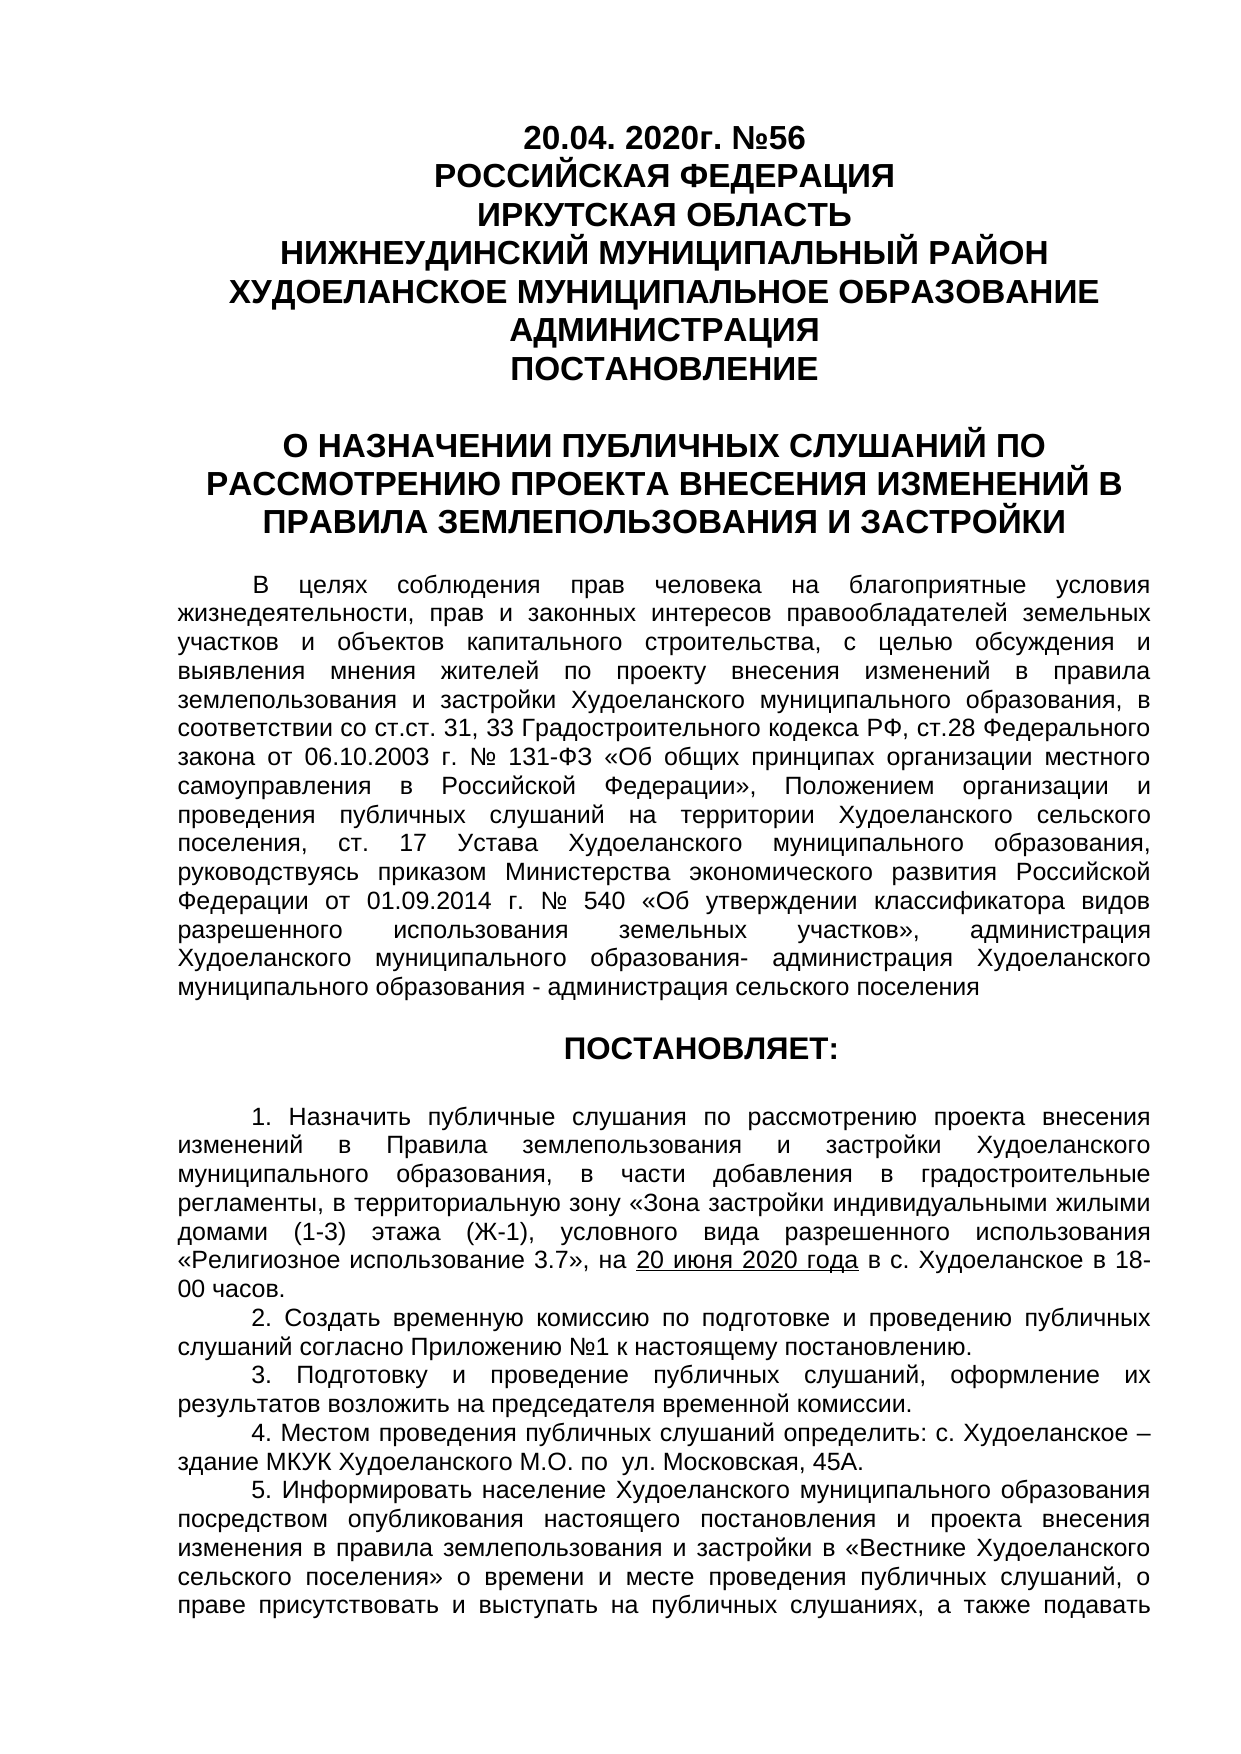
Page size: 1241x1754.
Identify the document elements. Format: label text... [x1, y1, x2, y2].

text ПОСТАНОВЛЕНИЕ [177, 349, 1152, 387]
text АДМИНИСТРАЦИЯ [177, 310, 1152, 349]
text 1. Назначить публичные слушания по рассмотрению проекта внесения изменений в Правила землепользования и застройки Худоеланского муниципального образования, в части добавления в градостроительные регламенты, в территориальную зону «Зона застройки индивидуальными жилыми домами (1-3) этажа (Ж-1), условного вида разрешенного использования «Религиозное использование 3.7», на 20 июня 2020 года в с. Худоеланское в 18-00 часов. [177, 1102, 1152, 1303]
text В целях соблюдения прав человека на благоприятные условия жизнедеятельности, прав и законных интересов правообладателей земельных участков и объектов капитального строительства, с целью обсуждения и выявления мнения жителей по проекту внесения изменений в правила землепользования и застройки Худоеланского муниципального образования, в соответствии со ст.ст. 31, 33 Градостроительного кодекса РФ, ст.28 Федерального закона от 06.10.2003 г. № 131-ФЗ «Об общих принципах организации местного самоуправления в Российской Федерации», Положением организации и проведения публичных слушаний на территории Худоеланского сельского поселения, ст. 17 Устава Худоеланского муниципального образования, руководствуясь приказом Министерства экономического развития Российской Федерации от 01.09.2014 г. № 540 «Об утверждении классификатора видов разрешенного использования земельных участков», администрация Худоеланского муниципального образования- администрация Худоеланского муниципального образования - администрация сельского поселения [177, 570, 1152, 1001]
text ПОСТАНОВЛЯЕТ: [177, 1030, 1152, 1066]
text 3. Подготовку и проведение публичных слушаний, оформление их результатов возложить на председателя временной комиссии. [177, 1360, 1152, 1418]
text ИРКУТСКАЯ ОБЛАСТЬ [177, 195, 1152, 233]
text ХУДОЕЛАНСКОЕ МУНИЦИПАЛЬНОЕ ОБРАЗОВАНИЕ [177, 272, 1152, 310]
text О НАЗНАЧЕНИИ ПУБЛИЧНЫХ СЛУШАНИЙ ПО РАССМОТРЕНИЮ ПРОЕКТА ВНЕСЕНИЯ ИЗМЕНЕНИЙ В ПРАВИЛА ЗЕМЛЕПОЛЬЗОВАНИЯ И ЗАСТРОЙКИ [177, 426, 1152, 541]
text НИЖНЕУДИНСКИЙ МУНИЦИПАЛЬНЫЙ РАЙОН [177, 233, 1152, 272]
text 2. Создать временную комиссию по подготовке и проведению публичных слушаний согласно Приложению №1 к настоящему постановлению. [177, 1303, 1152, 1360]
text 4. Местом проведения публичных слушаний определить: с. Худоеланское – здание МКУК Худоеланского М.О. по ул. Московская, 45А. [177, 1418, 1152, 1475]
text 20.04. 2020г. №56 [177, 118, 1152, 157]
text РОССИЙСКАЯ ФЕДЕРАЦИЯ [177, 157, 1152, 195]
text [177, 1475, 1152, 1619]
